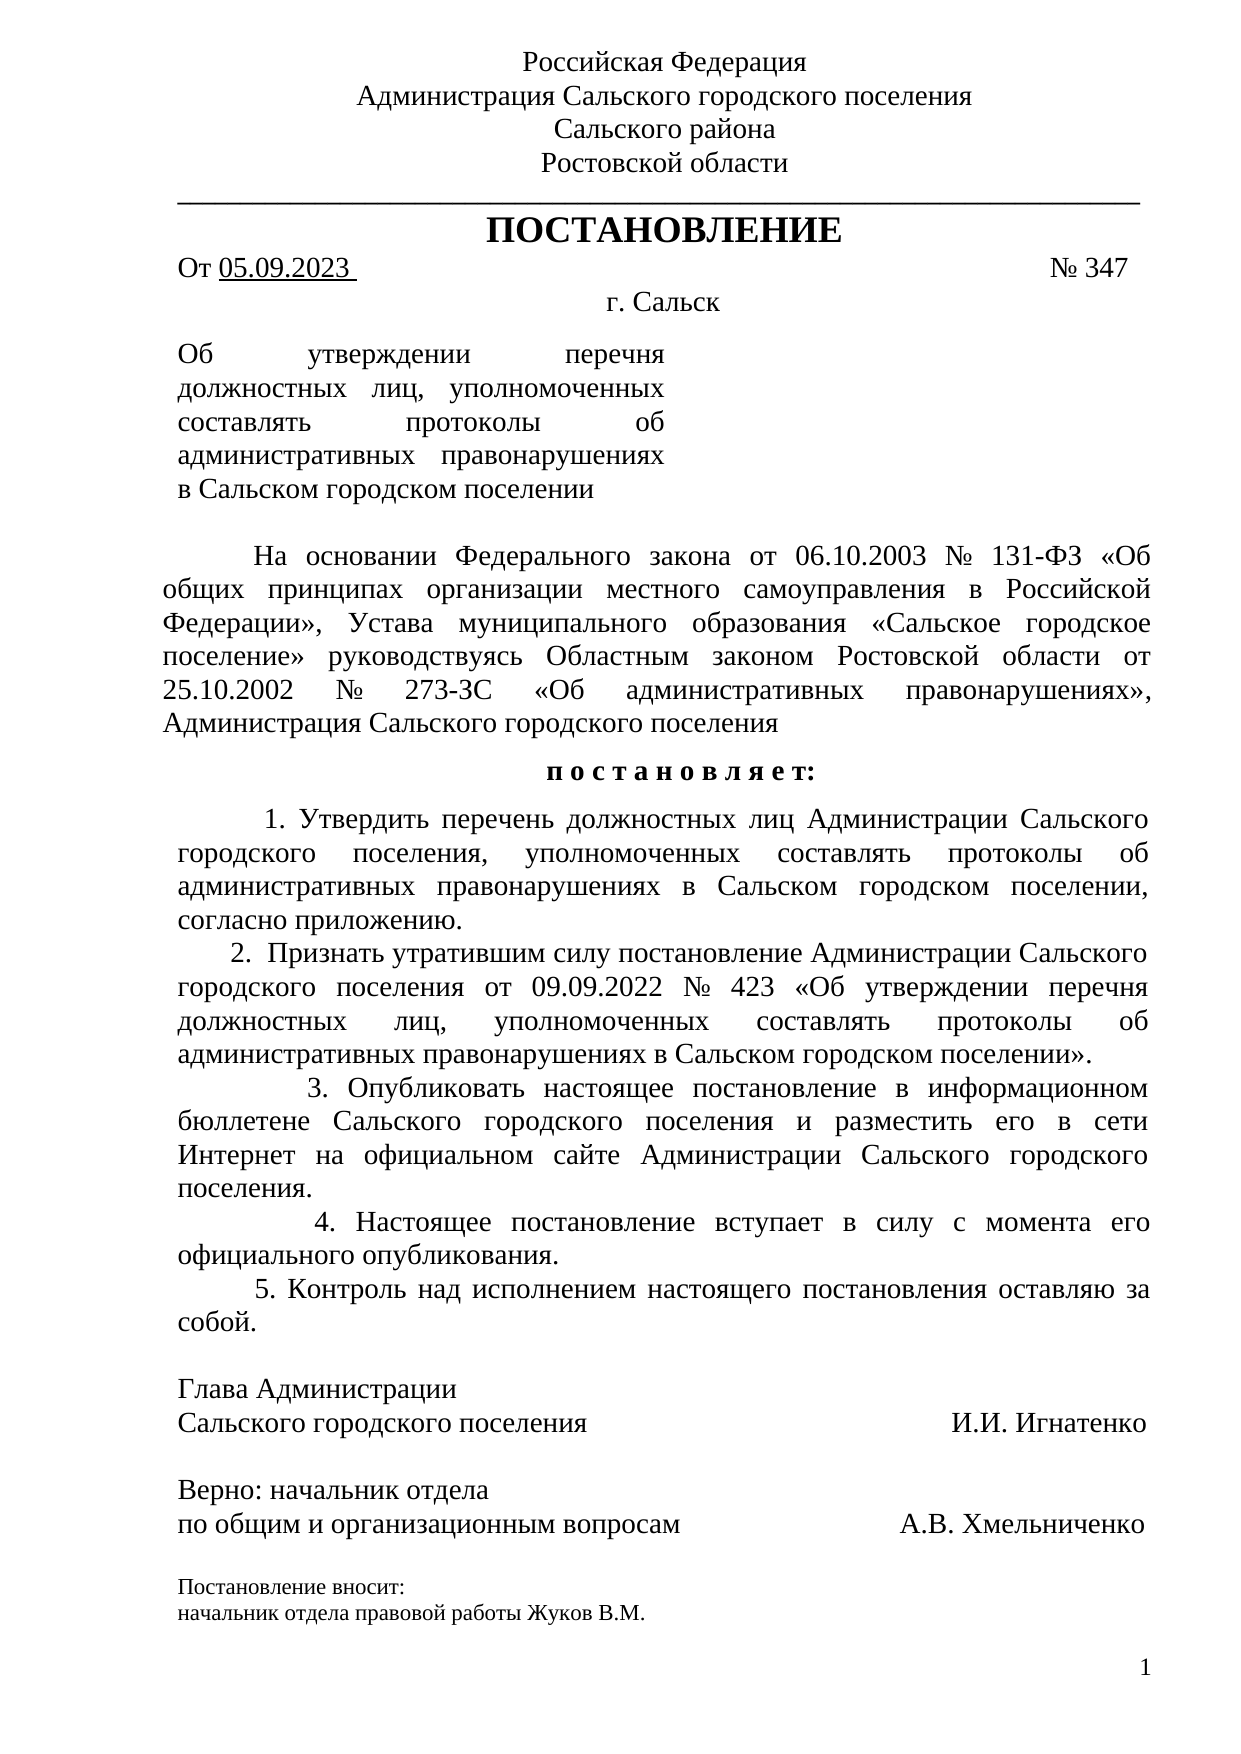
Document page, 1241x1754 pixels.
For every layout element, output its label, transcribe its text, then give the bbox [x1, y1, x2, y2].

text 2. Признать утратившим силу постановление Администрации Сальского городского поселения от 09.09.2022 № 423 «Об утверждении перечня должностных лиц, уполномоченных составлять протоколы об административных правонарушениях в Сальском городском поселении». [177, 936, 1149, 1070]
text Верно: начальник отдела [177, 1472, 1152, 1506]
text по общим и организационным вопросам А.В. Хмельниченко [177, 1506, 1152, 1539]
text Администрация Сальского городского поселения [177, 78, 1152, 111]
text 1. Утвердить перечень должностных лиц Администрации Сальского городского поселения, уполномоченных составлять протоколы об административных правонарушениях в Сальском городском поселении, согласно приложению. [177, 801, 1149, 936]
text Глава Администрации [177, 1372, 1152, 1405]
text 5. Контроль над исполнением настоящего постановления оставляю за собой. [177, 1271, 1152, 1338]
text Ростовской области [177, 145, 1152, 178]
text На основании Федерального закона от 06.10.2003 № 131-ФЗ «Об общих принципах организации местного самоуправления в Российской Федерации», Устава муниципального образования «Сальское городское поселение» руководствуясь Областным законом Ростовской области от 25.10.2002 № 273-ЗС «Об административных правонарушениях», Администрация Сальского городского поселения [162, 538, 1152, 739]
text Об утверждении перечня должностных лиц, уполномоченных составлять протоколы об административных правонарушениях в Сальском городском поселении [177, 337, 665, 504]
text п о с т а н о в л я е т: [471, 753, 1152, 787]
text _____________________________________________________________________________ [177, 178, 1152, 207]
text От 05.09.2023 № 347 [177, 250, 1149, 284]
text Постановление вносит: [177, 1573, 1152, 1599]
text Сальского района [177, 111, 1152, 145]
text 3. Опубликовать настоящее постановление в информационном бюллетене Сальского городского поселения и разместить его в сети Интернет на официальном сайте Администрации Сальского городского поселения. [177, 1070, 1149, 1204]
text Сальского городского поселения И.И. Игнатенко [177, 1405, 1152, 1439]
text начальник отдела правовой работы Жуков В.М. [177, 1599, 1152, 1626]
subtitle ПОСТАНОВЛЕНИЕ [177, 207, 1152, 250]
text Российская Федерация [177, 44, 1152, 78]
text г. Сальск [177, 284, 1149, 317]
text 4. Настоящее постановление вступает в силу с момента его официального опубликования. [177, 1204, 1152, 1271]
